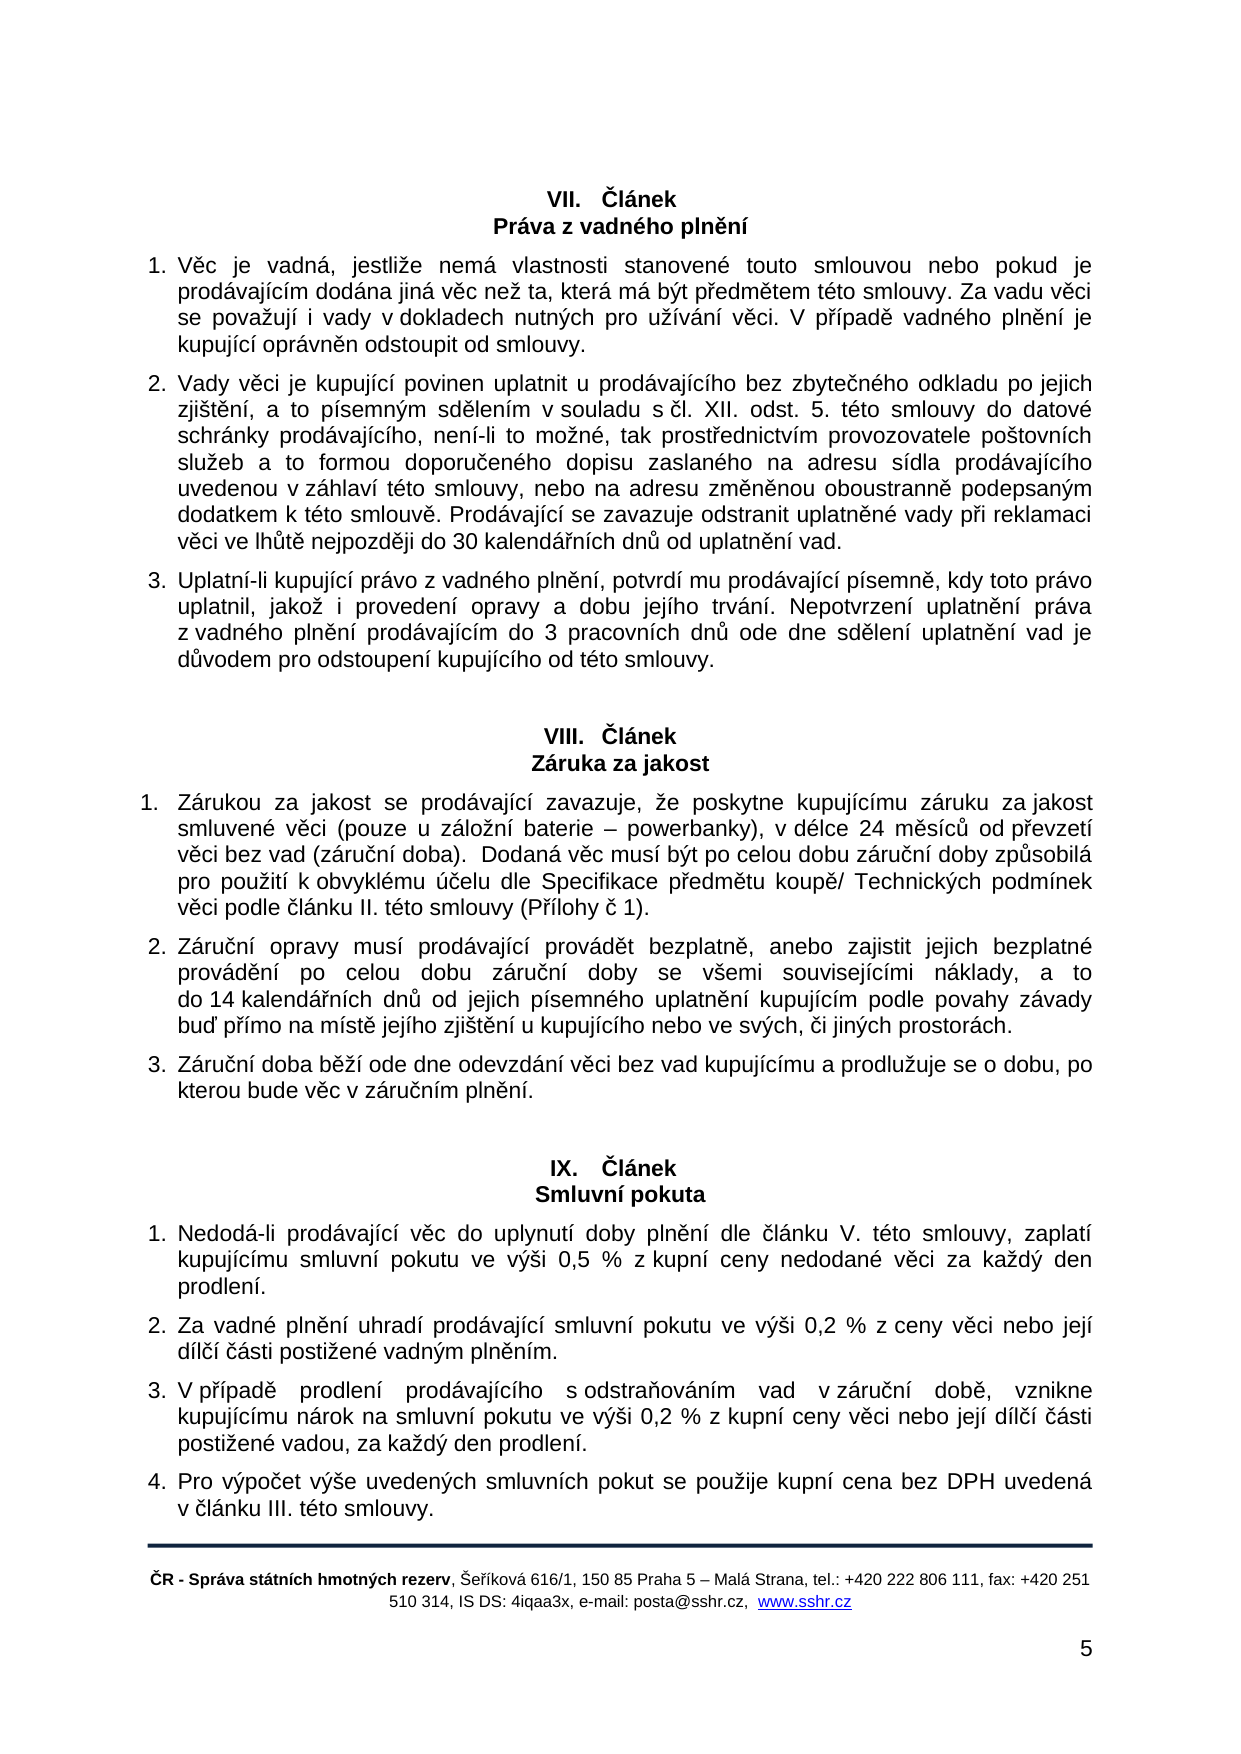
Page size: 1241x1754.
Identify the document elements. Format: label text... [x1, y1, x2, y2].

list V případě prodlení prodávajícího s odstraňováním vad v záruční době, vznikne kupujícímu nárok na smluvní pokutu ve výši 0,2 % z kupní ceny věci nebo její dílčí části postižené vadou, za každý den prodlení. [148, 1377, 1093, 1456]
list Věc je vadná, jestliže nemá vlastnosti stanovené touto smlouvou nebo pokud je prodávajícím dodána jiná věc než ta, která má být předmětem této smlouvy. Za vadu věci se považují i vady v dokladech nutných pro užívání věci. V případě vadného plnění je kupující oprávněn odstoupit od smlouvy. [148, 252, 1093, 357]
text Záruka za jakost [148, 750, 1093, 776]
subtitle Článek [148, 186, 1093, 213]
list Vady věci je kupující povinen uplatnit u prodávajícího bez zbytečného odkladu po jejich zjištění, a to písemným sdělením v souladu s čl. XII. odst. 5. této smlouvy do datové schránky prodávajícího, není-li to možné, tak prostřednictvím provozovatele poštovních služeb a to formou doporučeného dopisu zaslaného na adresu sídla prodávajícího uvedenou v záhlaví této smlouvy, nebo na adresu změněnou oboustranně podepsaným dodatkem k této smlouvě. Prodávající se zavazuje odstranit uplatněné vady při reklamaci věci ve lhůtě nejpozději do 30 kalendářních dnů od uplatnění vad. [148, 369, 1093, 554]
list Uplatní-li kupující právo z vadného plnění, potvrdí mu prodávající písemně, kdy toto právo uplatnil, jakož i provedení opravy a dobu jejího trvání. Nepotvrzení uplatnění práva z vadného plnění prodávajícím do 3 pracovních dnů ode dne sdělení uplatnění vad je důvodem pro odstoupení kupujícího od této smlouvy. [148, 567, 1093, 672]
list Za vadné plnění uhradí prodávající smluvní pokutu ve výši 0,2 % z ceny věci nebo její dílčí části postižené vadným plněním. [148, 1312, 1093, 1364]
list Záruční doba běží ode dne odevzdání věci bez vad kupujícímu a prodlužuje se o dobu, po kterou bude věc v záručním plnění. [148, 1051, 1093, 1103]
subtitle Článek [148, 723, 1093, 750]
text Práva z vadného plnění [148, 213, 1093, 239]
list Záruční opravy musí prodávající provádět bezplatně, anebo zajistit jejich bezplatné provádění po celou dobu záruční doby se všemi souvisejícími náklady, a to do 14 kalendářních dnů od jejich písemného uplatnění kupujícím podle povahy závady buď přímo na místě jejího zjištění u kupujícího nebo ve svých, či jiných prostorách. [148, 933, 1093, 1038]
list Pro výpočet výše uvedených smluvních pokut se použije kupní cena bez DPH uvedená v článku III. této smlouvy. [148, 1468, 1093, 1521]
list Zárukou za jakost se prodávající zavazuje, že poskytne kupujícímu záruku za jakost smluvené věci (pouze u záložní baterie – powerbanky), v délce 24 měsíců od převzetí věci bez vad (záruční doba). Dodaná věc musí být po celou dobu záruční doby způsobilá pro použití k obvyklému účelu dle Specifikace předmětu koupě/ Technických podmínek věci podle článku II. této smlouvy (Přílohy č 1). [140, 788, 1093, 920]
subtitle Článek [148, 1155, 1093, 1181]
text Smluvní pokuta [148, 1181, 1093, 1207]
list Nedodá-li prodávající věc do uplynutí doby plnění dle článku V. této smlouvy, zaplatí kupujícímu smluvní pokutu ve výši 0,5 % z kupní ceny nedodané věci za každý den prodlení. [148, 1220, 1093, 1299]
